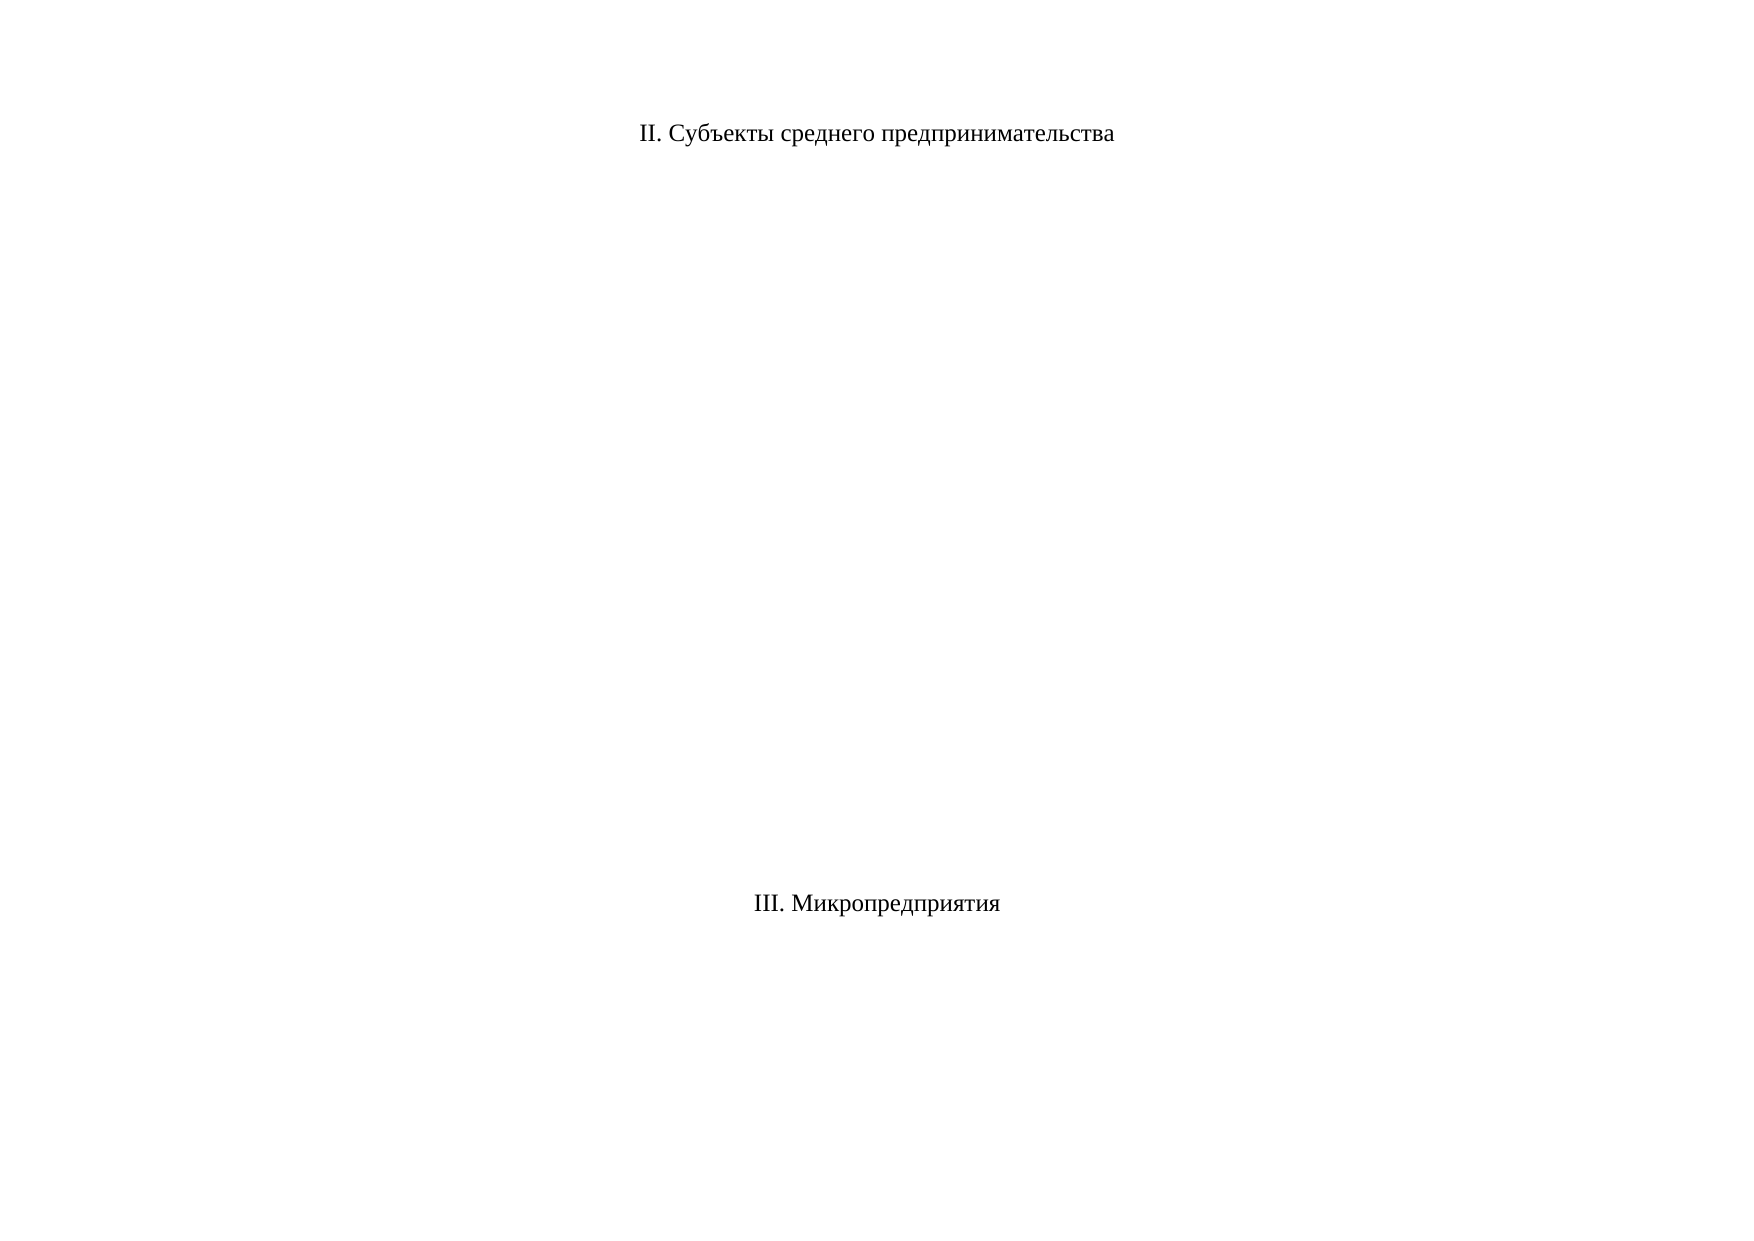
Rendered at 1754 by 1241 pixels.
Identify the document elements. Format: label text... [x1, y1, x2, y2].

text II. Субъекты среднего предпринимательства [59, 118, 1695, 147]
text III. Микропредприятия [59, 888, 1695, 917]
